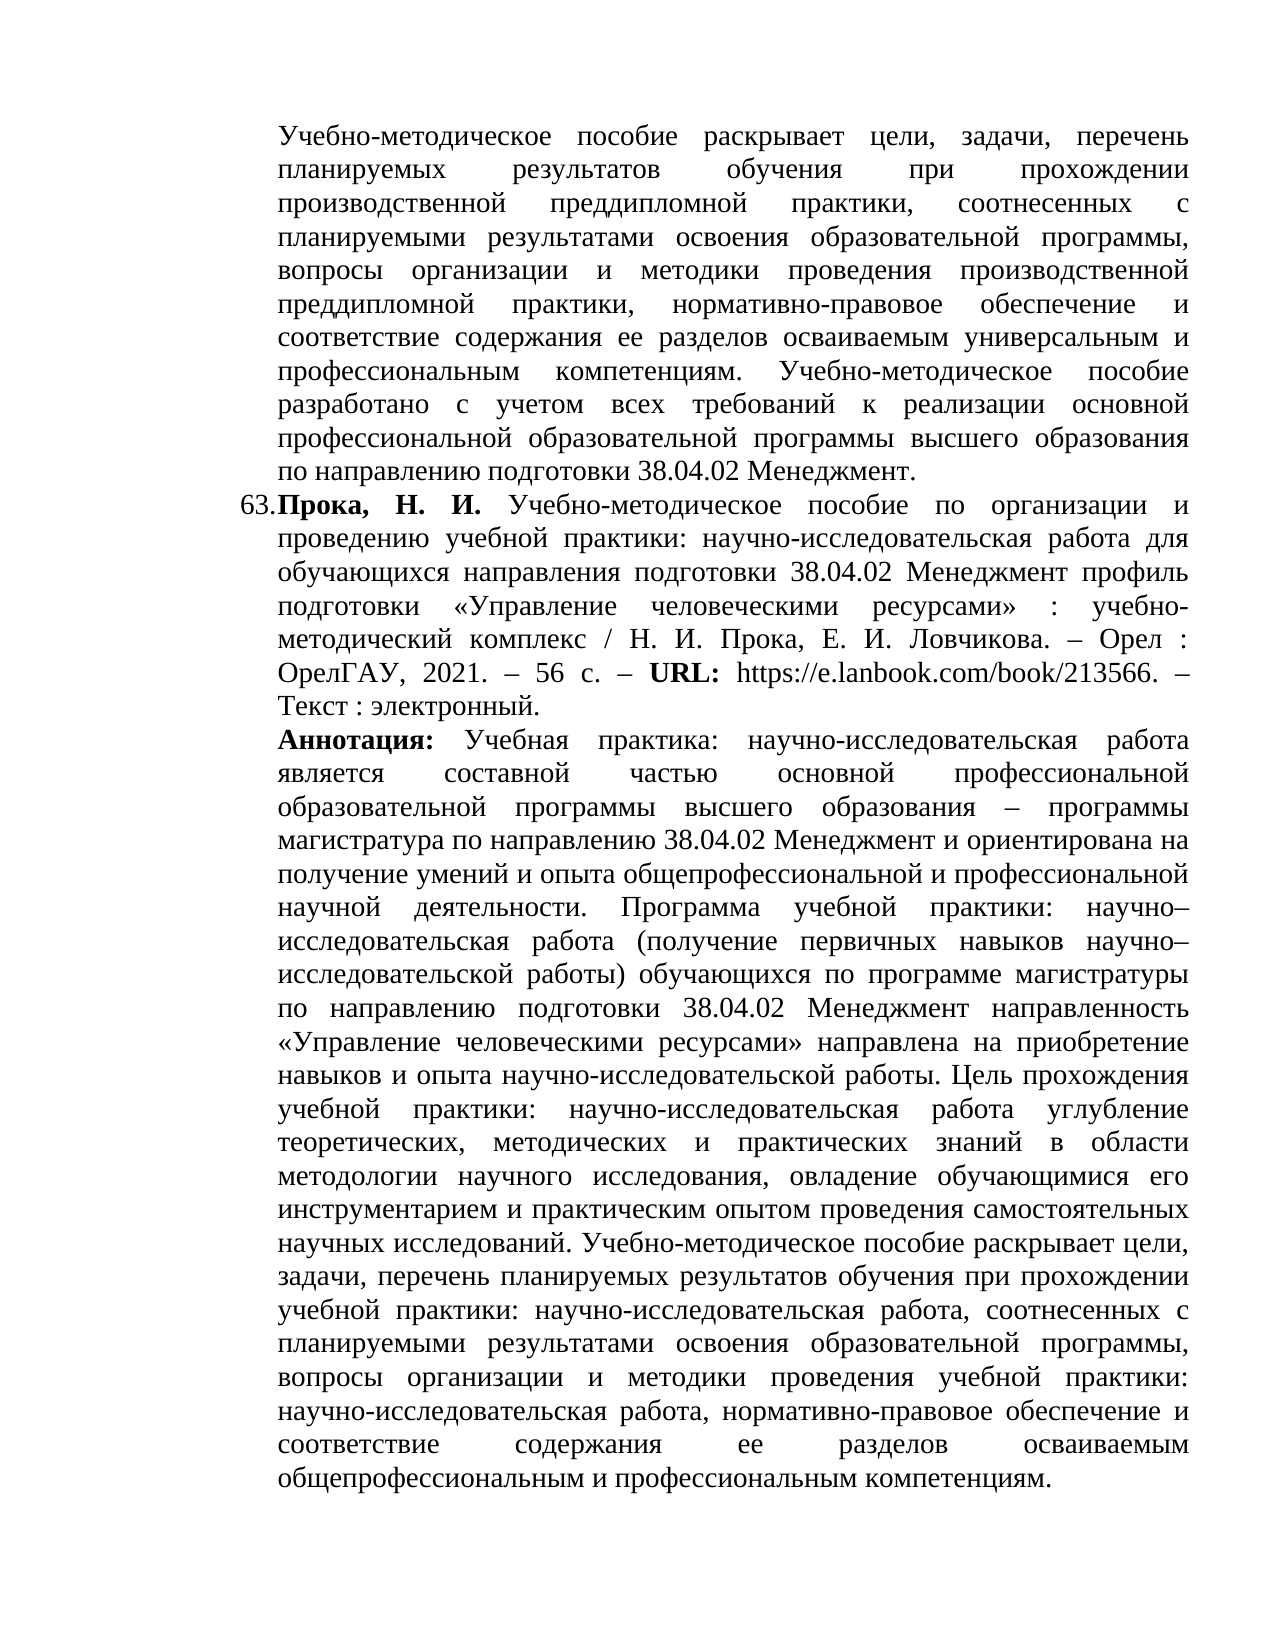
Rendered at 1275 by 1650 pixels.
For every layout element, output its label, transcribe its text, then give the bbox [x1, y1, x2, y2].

list Прока, Н. И. Учебно-методическое пособие по организации и проведению учебной практики: научно-исследовательская работа для обучающихся направления подготовки 38.04.02 Менеджмент профиль подготовки «Управление человеческими ресурсами» : учебно-методический комплекс / Н. И. Прока, Е. И. Ловчикова. – Орел : ОрелГАУ, 2021. – 56 с. – URL: https://e.lanbook.com/book/213566. – Текст : электронный. [240, 487, 1190, 722]
text Аннотация: Учебная практика: научно-исследовательская работа является составной частью основной профессиональной образовательной программы высшего образования – программы магистратура по направлению 38.04.02 Менеджмент и ориентирована на получение умений и опыта общепрофессиональной и профессиональной научной деятельности. Программа учебной практики: научно–исследовательская работа (получение первичных навыков научно–исследовательской работы) обучающихся по программе магистратуры по направлению подготовки 38.04.02 Менеджмент направленность «Управление человеческими ресурсами» направлена на приобретение навыков и опыта научно-исследовательской работы. Цель прохождения учебной практики: научно-исследовательская работа углубление теоретических, методических и практических знаний в области методологии научного исследования, овладение обучающимися его инструментарием и практическим опытом проведения самостоятельных научных исследований. Учебно-методическое пособие раскрывает цели, задачи, перечень планируемых результатов обучения при прохождении учебной практики: научно-исследовательская работа, соотнесенных с планируемыми результатами освоения образовательной программы, вопросы организации и методики проведения учебной практики: научно-исследовательская работа, нормативно-правовое обеспечение и соответствие содержания ее разделов осваиваемым общепрофессиональным и профессиональным компетенциям. [277, 722, 1190, 1493]
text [277, 118, 1190, 487]
